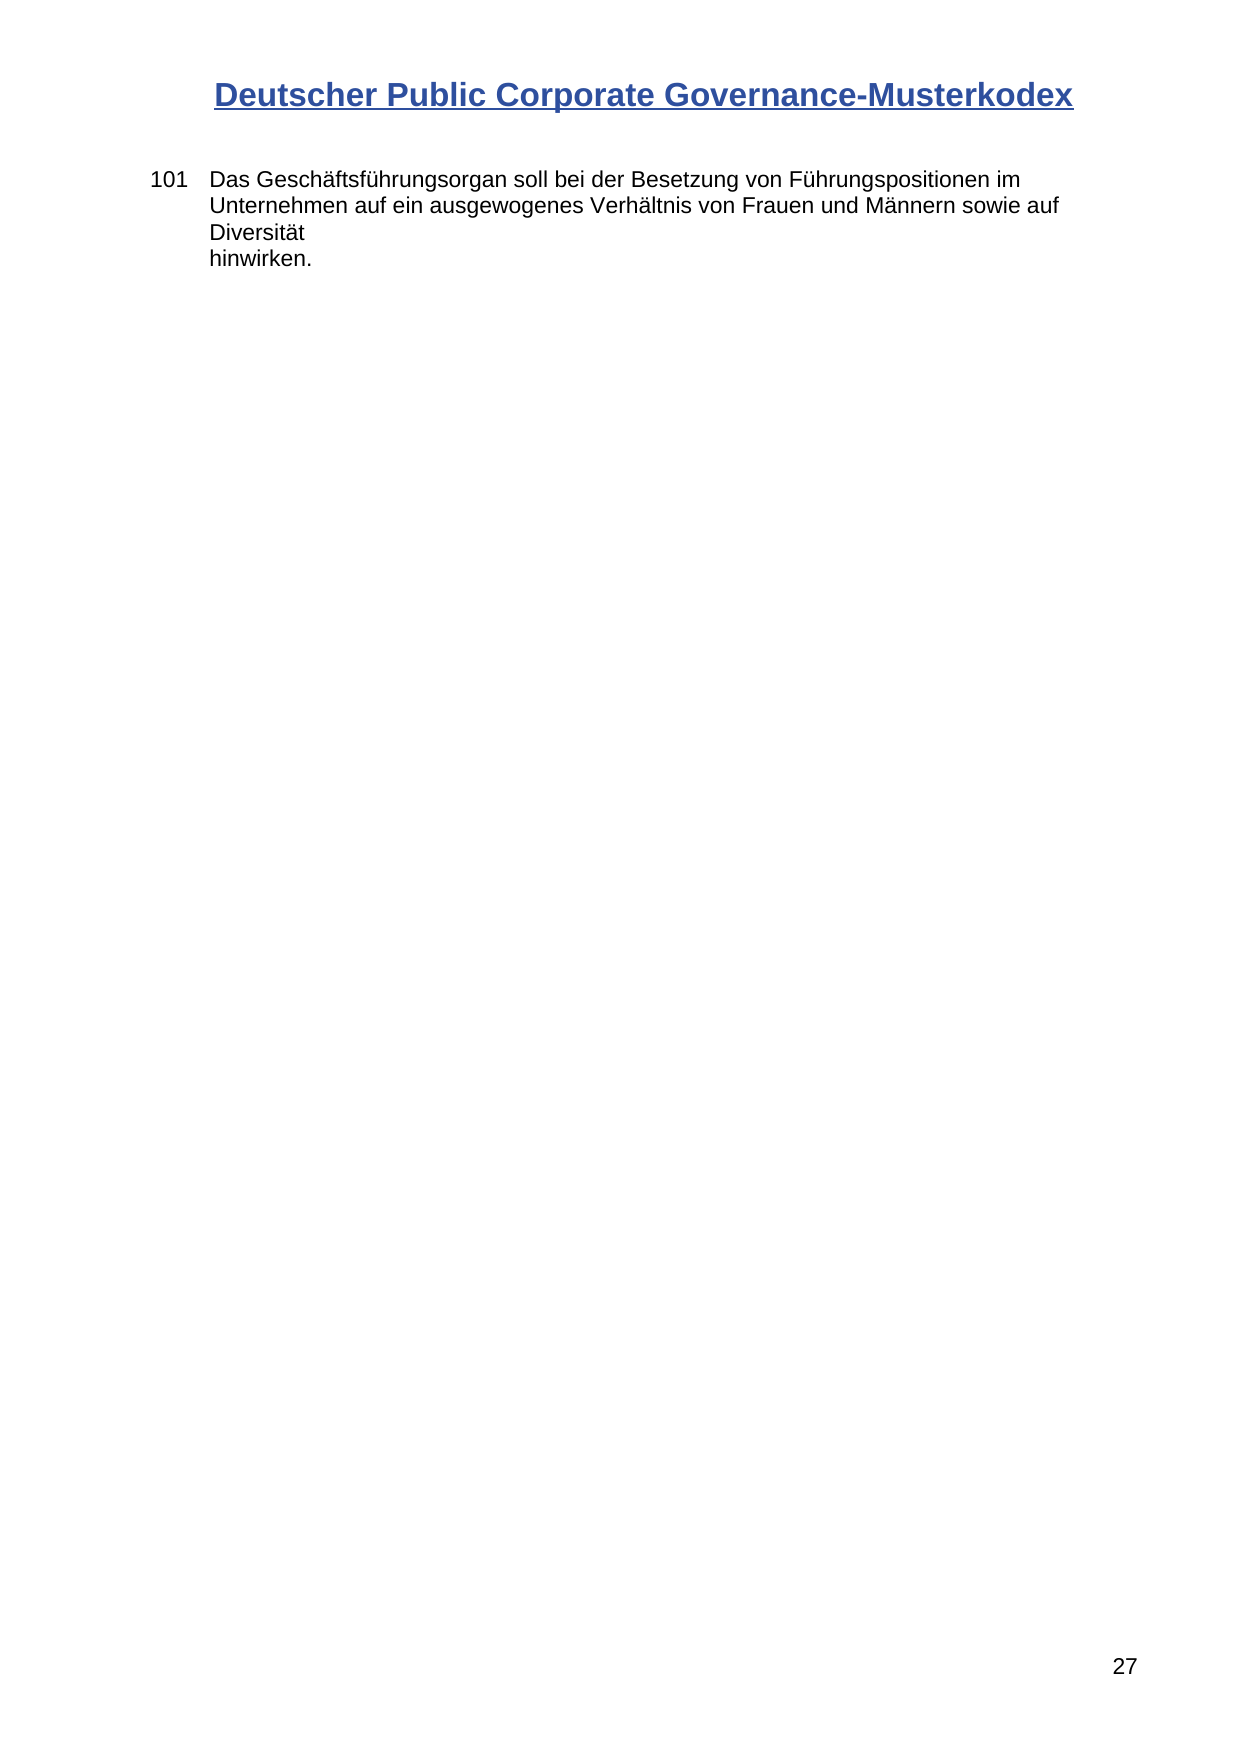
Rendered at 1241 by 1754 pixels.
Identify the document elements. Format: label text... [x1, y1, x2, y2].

list Das Geschäftsführungsorgan soll bei der Besetzung von Führungspositionen im Unternehmen auf ein ausgewogenes Verhältnis von Frauen und Männern sowie auf Diversität hinwirken. [150, 166, 1138, 271]
